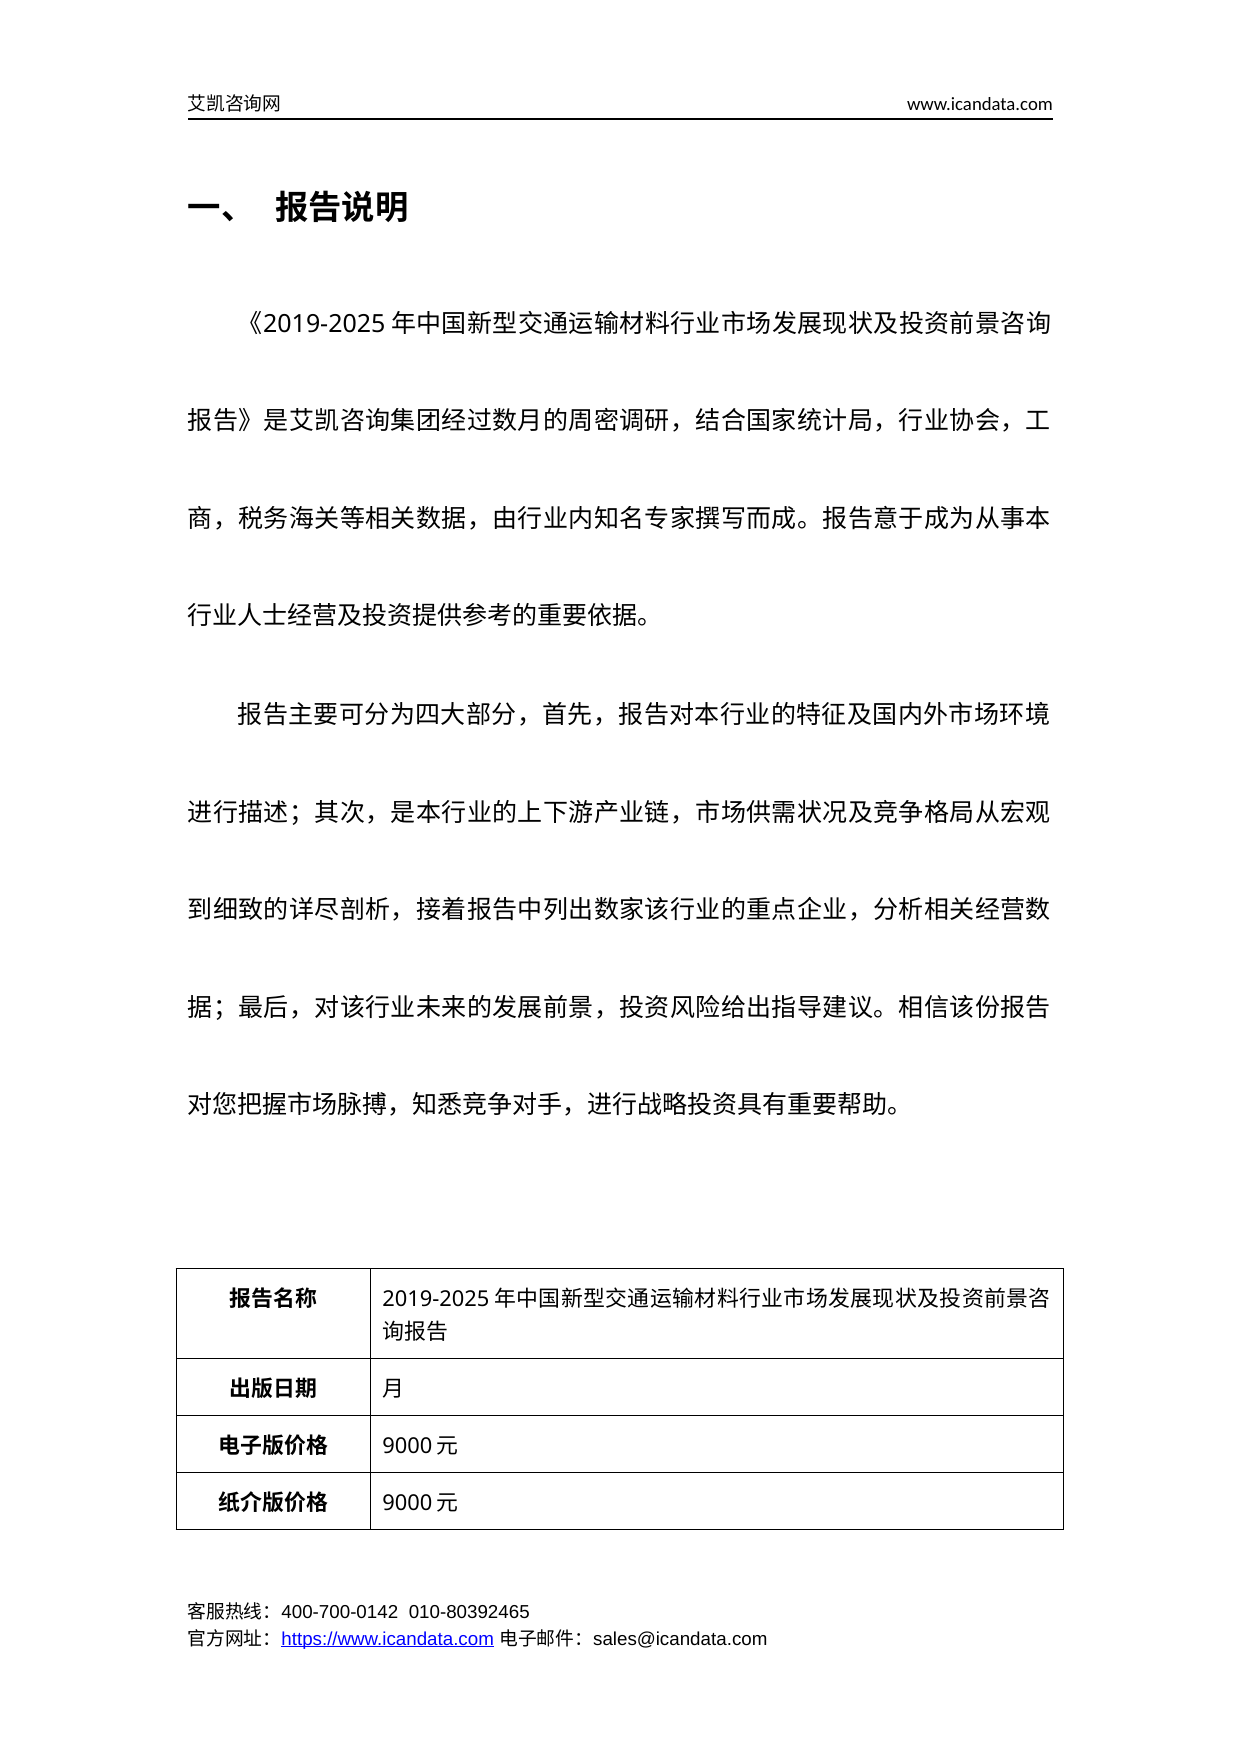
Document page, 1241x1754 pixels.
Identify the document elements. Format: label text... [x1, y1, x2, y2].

table_cell 电子版价格 [177, 1416, 370, 1472]
subtitle 报告说明 [187, 172, 1053, 237]
table_cell 出版日期 [177, 1359, 370, 1415]
table_header 报告名称 [177, 1269, 370, 1358]
table_header 2019-2025年中国新型交通运输材料行业市场发展现状及投资前景咨询报告 [371, 1269, 1063, 1358]
table_cell 9000元 [371, 1473, 1063, 1529]
text 报告主要可分为四大部分，首先，报告对本行业的特征及国内外市场环境进行描述；其次，是本行业的上下游产业链，市场供需状况及竞争格局从宏观到细致的详尽剖析，接着报告中列出数家该行业的重点企业，分析相关经营数据；最后，对该行业未来的发展前景，投资风险给出指导建议。相信该份报告对您把握市场脉搏，知悉竞争对手，进行战略投资具有重要帮助。 [187, 681, 1053, 1136]
table_cell 9000元 [371, 1416, 1063, 1472]
table_cell 纸介版价格 [177, 1473, 370, 1529]
text 《2019-2025年中国新型交通运输材料行业市场发展现状及投资前景咨询报告》是艾凯咨询集团经过数月的周密调研，结合国家统计局，行业协会，工商，税务海关等相关数据，由行业内知名专家撰写而成。报告意于成为从事本行业人士经营及投资提供参考的重要依据。 [187, 289, 1053, 646]
table_cell 月 [371, 1359, 1063, 1415]
